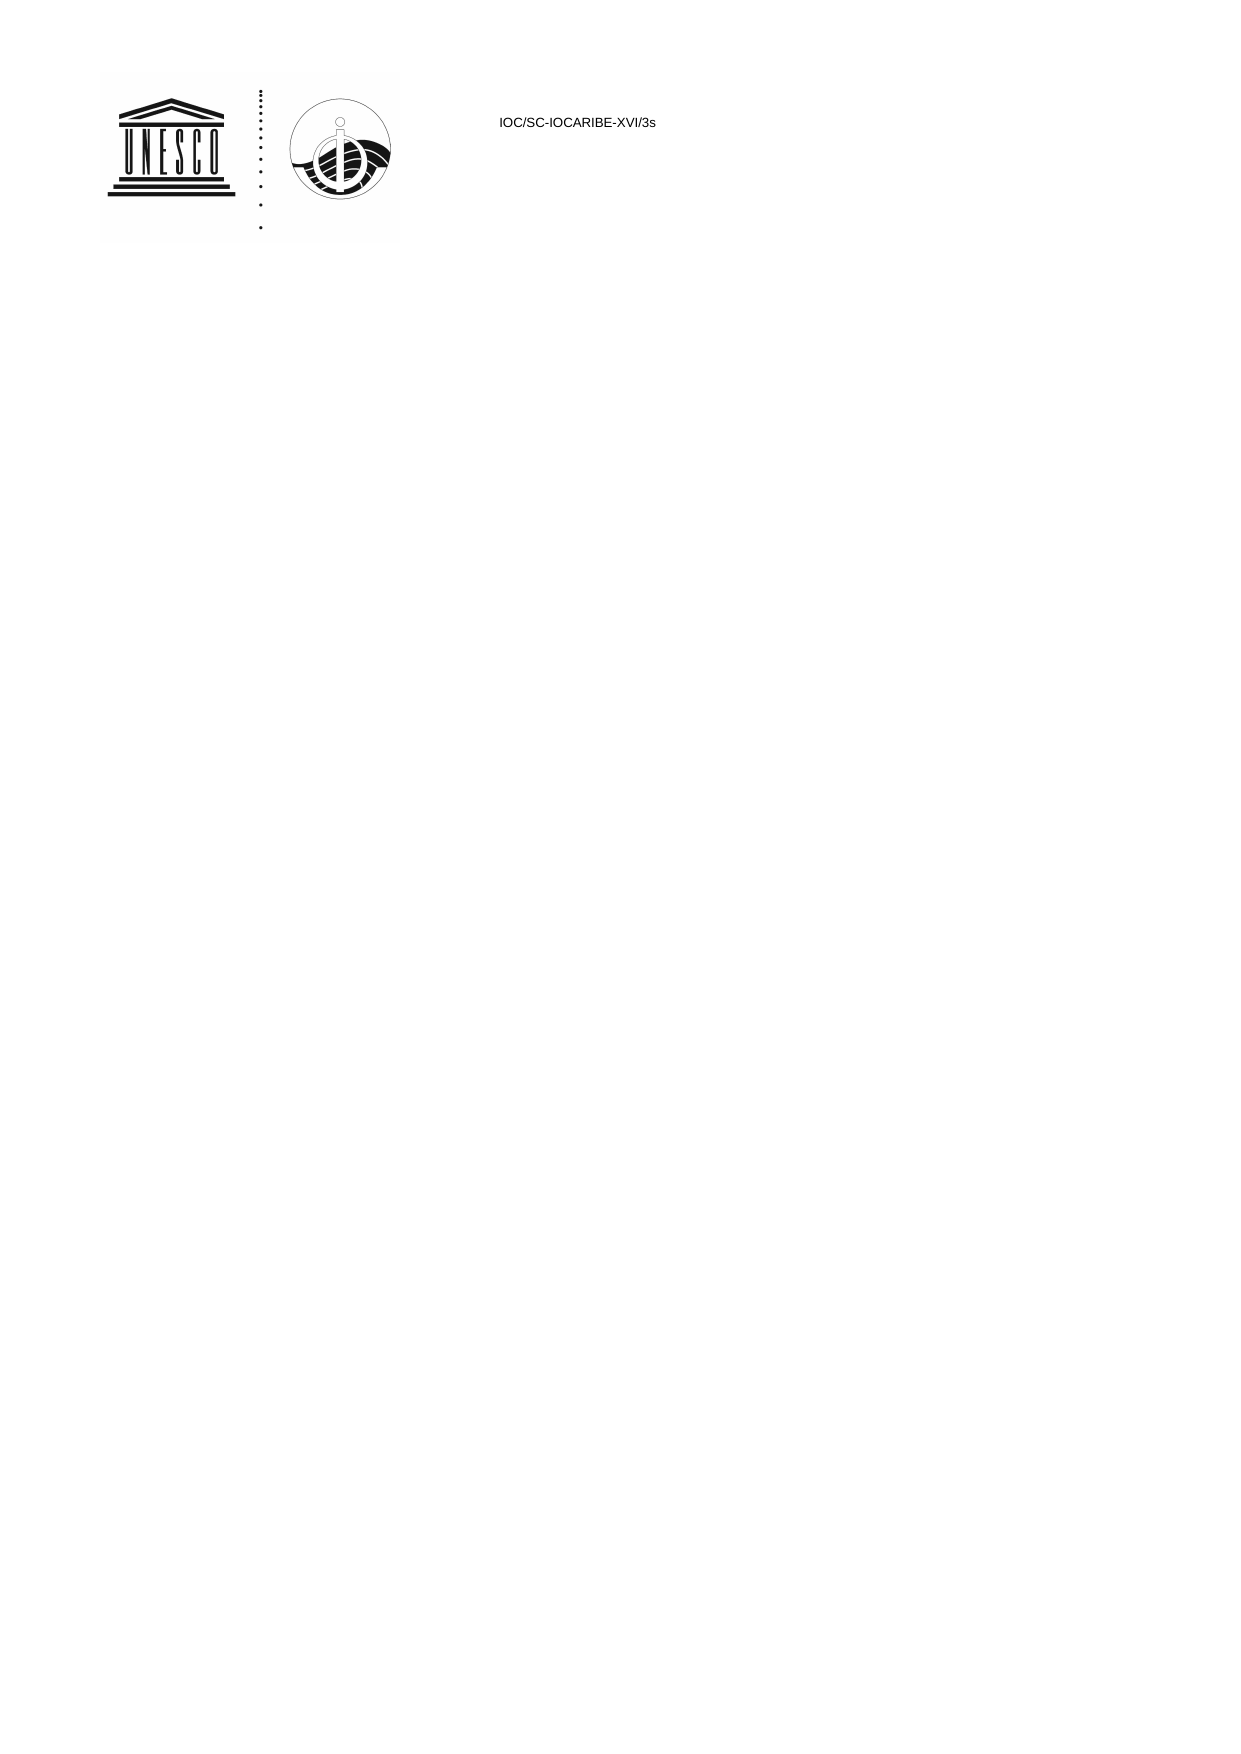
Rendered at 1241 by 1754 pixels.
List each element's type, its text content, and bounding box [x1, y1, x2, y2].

picture [99, 72, 400, 243]
text IOC/SC-IOCARIBE-XVI/3s [400, 104, 1110, 130]
